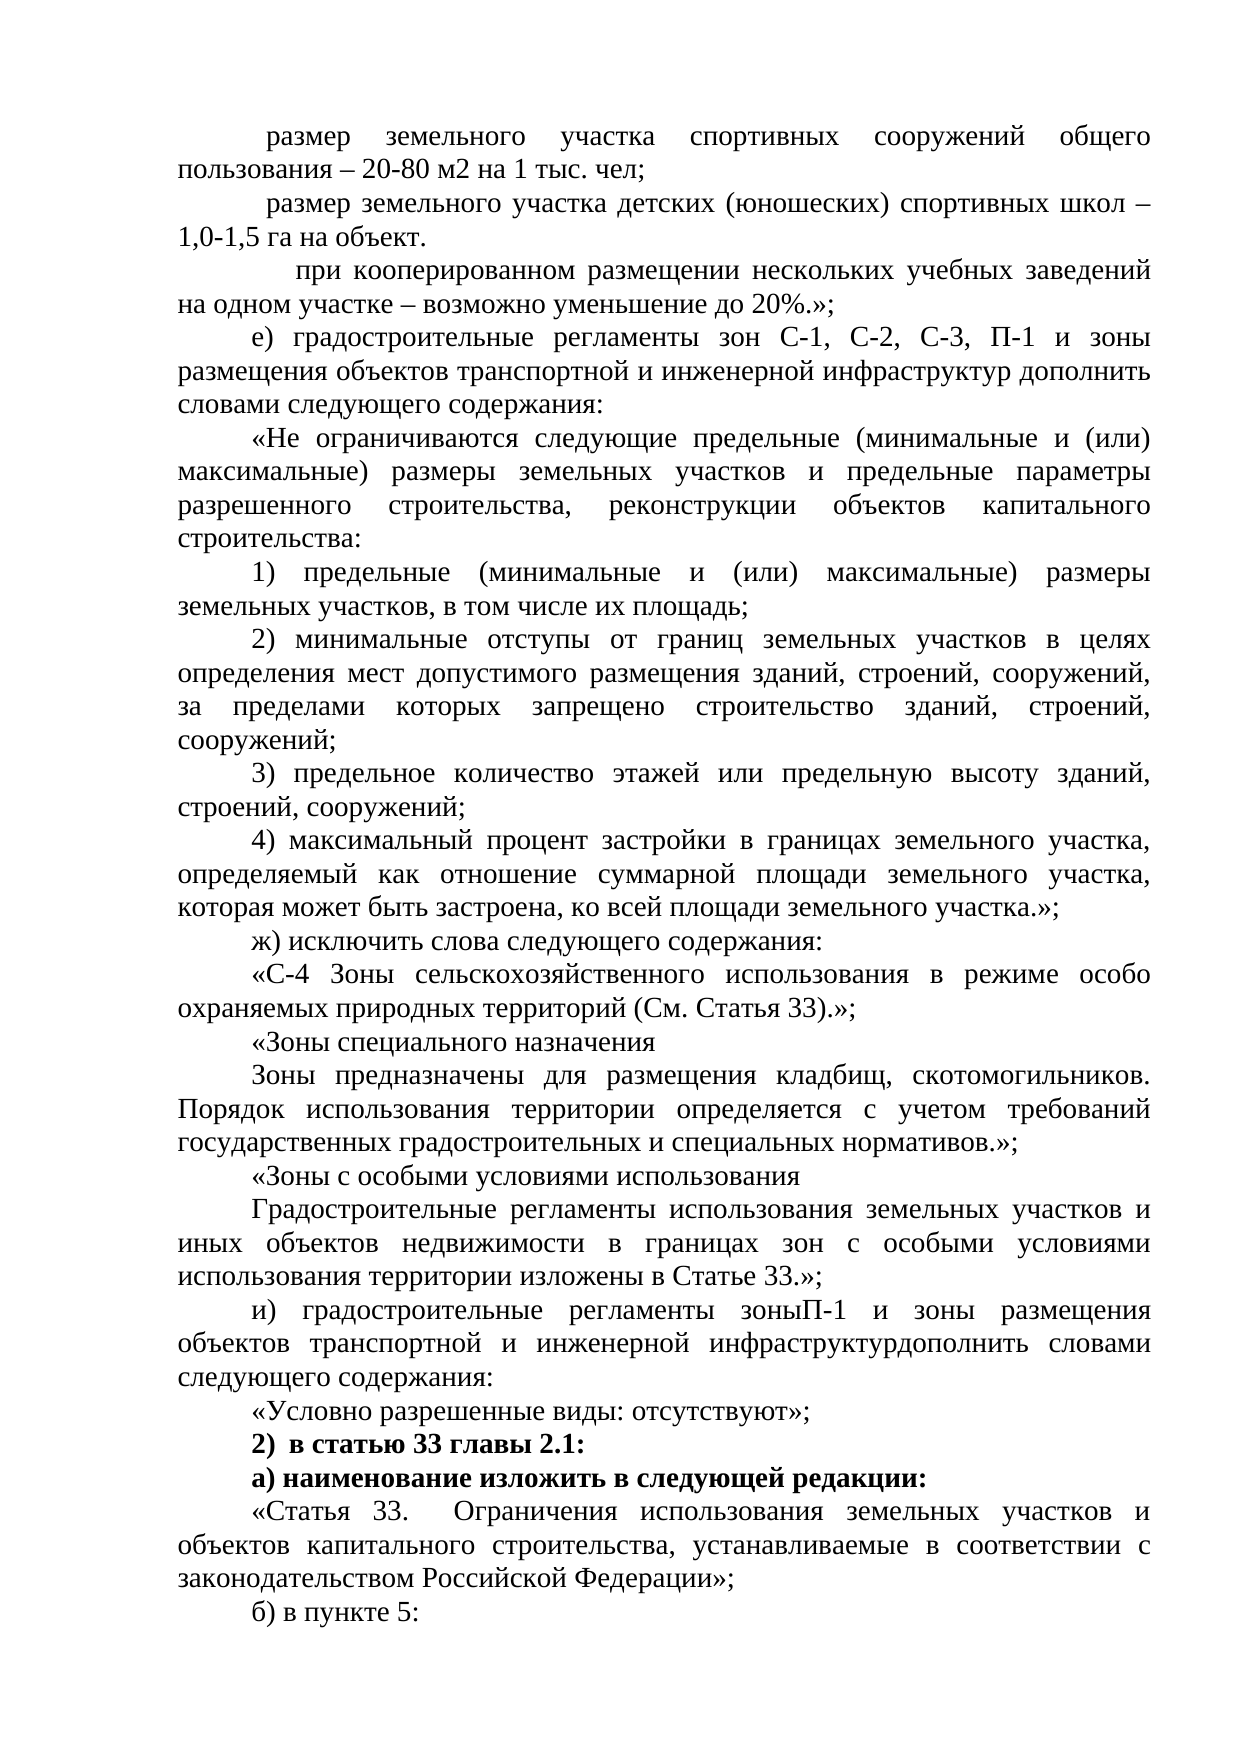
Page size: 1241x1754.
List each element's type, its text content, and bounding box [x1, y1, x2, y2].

list 1) предельные (минимальные и (или) максимальные) размеры земельных участков, в том числе их площадь; [177, 554, 1152, 621]
list ж) исключить слова следующего содержания: [177, 923, 1152, 957]
list размер земельного участка детских (юношеских) спортивных школ – 1,0-1,5 га на объект. [177, 185, 1152, 252]
list 4) максимальный процент застройки в границах земельного участка, определяемый как отношение суммарной площади земельного участка, которая может быть застроена, ко всей площади земельного участка.»; [177, 822, 1152, 923]
text а) наименование изложить в следующей редакции: [251, 1460, 1152, 1493]
list «Зоны с особыми условиями использования [177, 1158, 1152, 1191]
list «Зоны специального назначения [177, 1024, 1152, 1057]
list размер земельного участка спортивных сооружений общего пользования – 20-80 м2 на 1 тыс. чел; [177, 118, 1152, 185]
list «Не ограничиваются следующие предельные (минимальные и (или) максимальные) размеры земельных участков и предельные параметры разрешенного строительства, реконструкции объектов капитального строительства: [177, 420, 1152, 554]
list при кооперированном размещении нескольких учебных заведений на одном участке – возможно уменьшение до 20%.»; [177, 252, 1152, 319]
list Зоны предназначены для размещения кладбищ, скотомогильников. Порядок использования территории определяется с учетом требований государственных градостроительных и специальных нормативов.»; [177, 1057, 1152, 1158]
list и) градостроительные регламенты зоныП-1 и зоны размещения объектов транспортной и инженерной инфраструктурдополнить словами следующего содержания: [177, 1292, 1152, 1393]
list «Условно разрешенные виды: отсутствуют»; [177, 1393, 1152, 1426]
list е) градостроительные регламенты зон С-1, С-2, С-3, П-1 и зоны размещения объектов транспортной и инженерной инфраструктур дополнить словами следующего содержания: [177, 319, 1152, 420]
list «Статья 33. Ограничения использования земельных участков и объектов капитального строительства, устанавливаемые в соответствии с законодательством Российской Федерации»; [177, 1493, 1152, 1594]
list б) в пункте 5: [177, 1594, 1152, 1627]
list в статью 33 главы 2.1: [251, 1426, 1152, 1460]
list «С-4 Зоны сельскохозяйственного использования в режиме особо охраняемых природных территорий (См. Статья 33).»; [177, 957, 1152, 1024]
list 3) предельное количество этажей или предельную высоту зданий, строений, сооружений; [177, 755, 1152, 822]
list Градостроительные регламенты использования земельных участков и иных объектов недвижимости в границах зон с особыми условиями использования территории изложены в Статье 33.»; [177, 1191, 1152, 1292]
list 2) минимальные отступы от границ земельных участков в целях определения мест допустимого размещения зданий, строений, сооружений, за пределами которых запрещено строительство зданий, строений, сооружений; [177, 621, 1152, 755]
